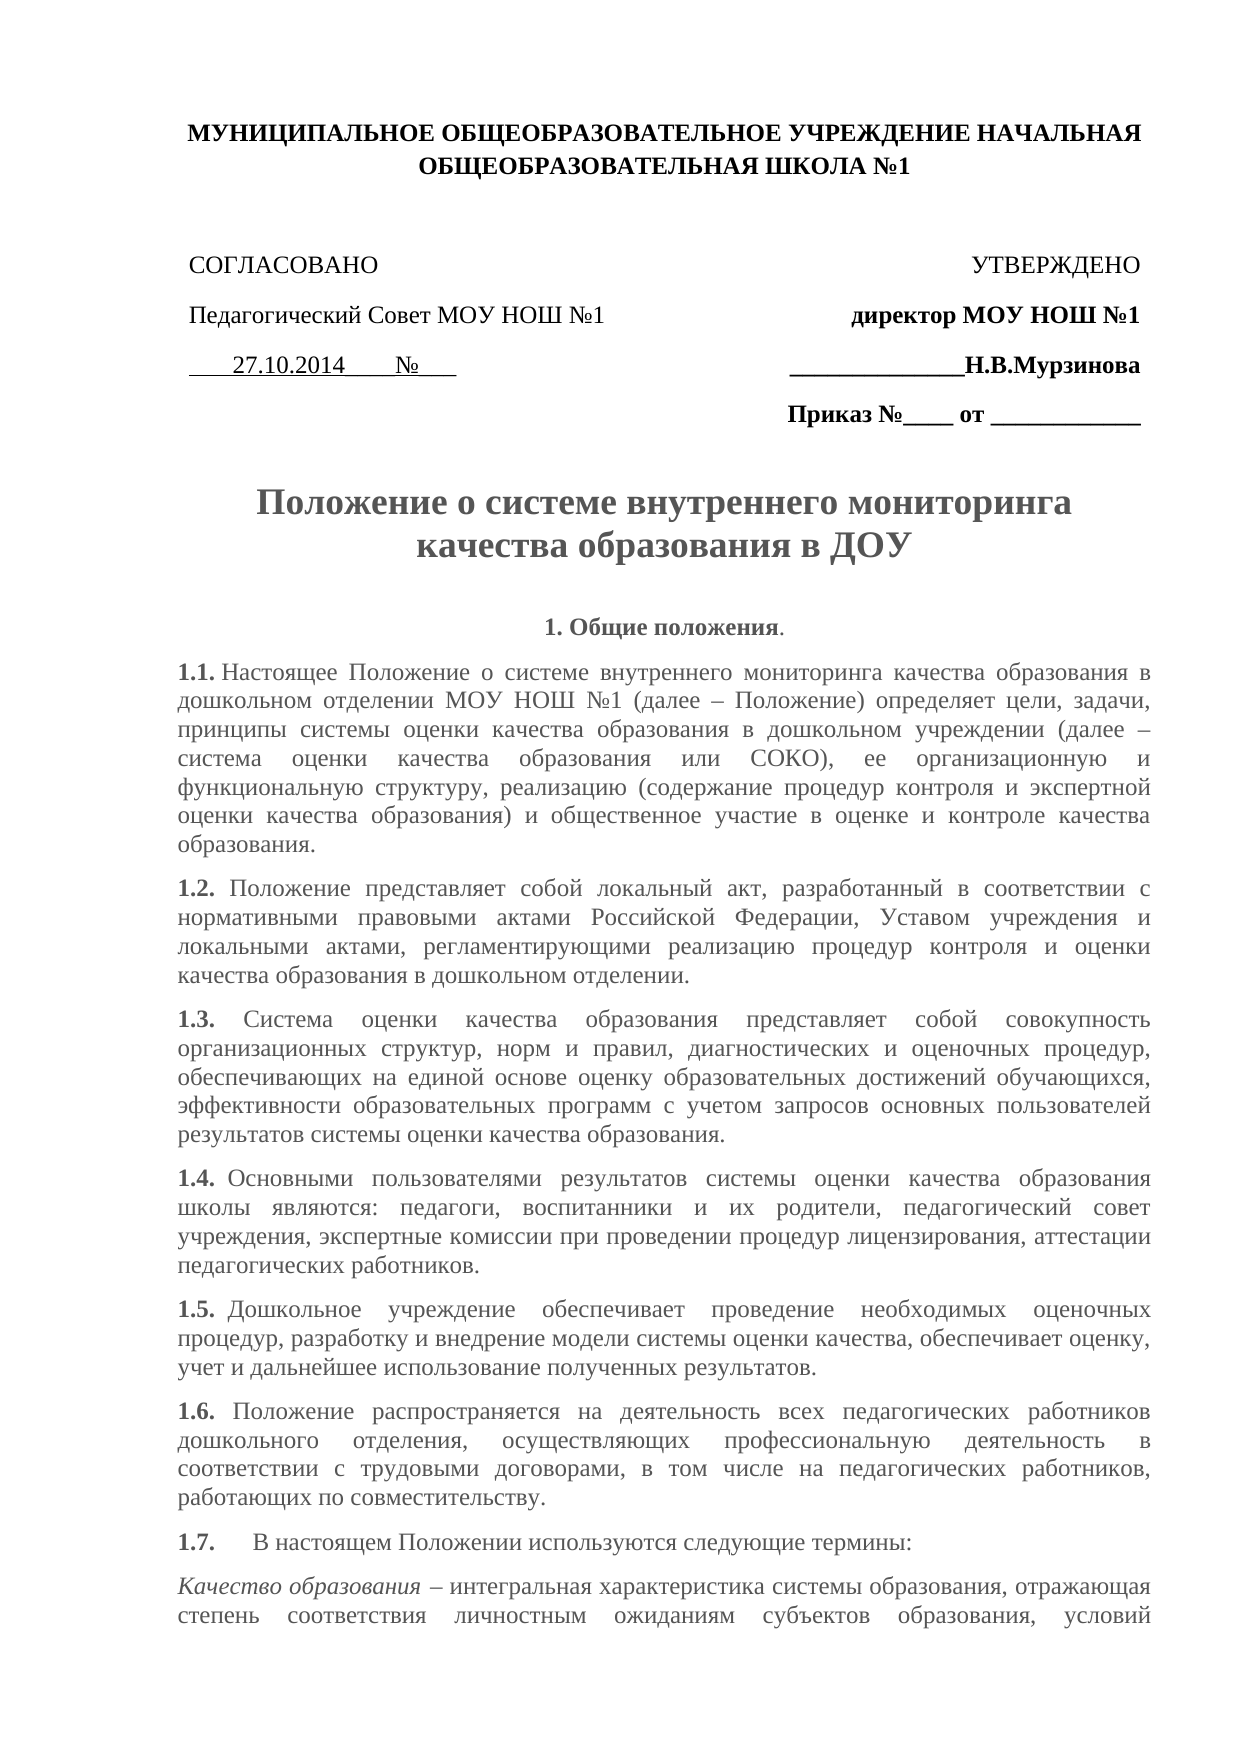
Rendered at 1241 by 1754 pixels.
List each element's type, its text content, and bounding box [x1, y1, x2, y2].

text Положение о системе внутреннего мониторинга качества образования в ДОУ [177, 480, 1152, 566]
text 1.5. Дошкольное учреждение обеспечивает проведение необходимых оценочных процедур, разработку и внедрение модели системы оценки качества, обеспечивает оценку, учет и дальнейшее использование полученных результатов. [177, 1294, 1152, 1380]
text 1.2. Положение представляет собой локальный акт, разработанный в соответствии с нормативными правовыми актами Российской Федерации, Уставом учреждения и локальными актами, регламентирующими реализацию процедур контроля и оценки качества образования в дошкольном отделении. [177, 873, 1152, 988]
text 1.1. Настоящее Положение о системе внутреннего мониторинга качества образования в дошкольном отделении МОУ НОШ №1 (далее – Положение) определяет цели, задачи, принципы системы оценки качества образования в дошкольном учреждении (далее – система оценки качества образования или СОКО), ее организационную и функциональную структуру, реализацию (содержание процедур контроля и экспертной оценки качества образования) и общественное участие в оценке и контроле качества образования. [177, 657, 1152, 858]
text 1. Общие положения. [177, 612, 1152, 641]
text 1.7. В настоящем Положении используются следующие термины: [177, 1527, 1152, 1555]
text МУНИЦИПАЛЬНОЕ ОБЩЕОБРАЗОВАТЕЛЬНОЕ УЧРЕЖДЕНИЕ НАЧАЛЬНАЯ ОБЩЕОБРАЗОВАТЕЛЬНАЯ ШКОЛА №1 [177, 118, 1152, 180]
text 1.4. Основными пользователями результатов системы оценки качества образования школы являются: педагоги, воспитанники и их родители, педагогический совет учреждения, экспертные комиссии при проведении процедур лицензирования, аттестации педагогических работников. [177, 1163, 1152, 1278]
table_header СОГЛАСОВАНО Педагогический Совет МОУ НОШ №1 27.10.2014____№___ [177, 251, 661, 449]
table_header УТВЕРЖДЕНО директор МОУ НОШ №1 ______________Н.В.Мурзинова Приказ №____ от ____________ [661, 251, 1152, 449]
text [177, 1571, 1152, 1628]
text 1.3. Система оценки качества образования представляет собой совокупность организационных структур, норм и правил, диагностических и оценочных процедур, обеспечивающих на единой основе оценку образовательных достижений обучающихся, эффективности образовательных программ с учетом запросов основных пользователей результатов системы оценки качества образования. [177, 1004, 1152, 1148]
text 1.6. Положение распространяется на деятельность всех педагогических работников дошкольного отделения, осуществляющих профессиональную деятельность в соответствии с трудовыми договорами, в том числе на педагогических работников, работающих по совместительству. [177, 1396, 1152, 1511]
